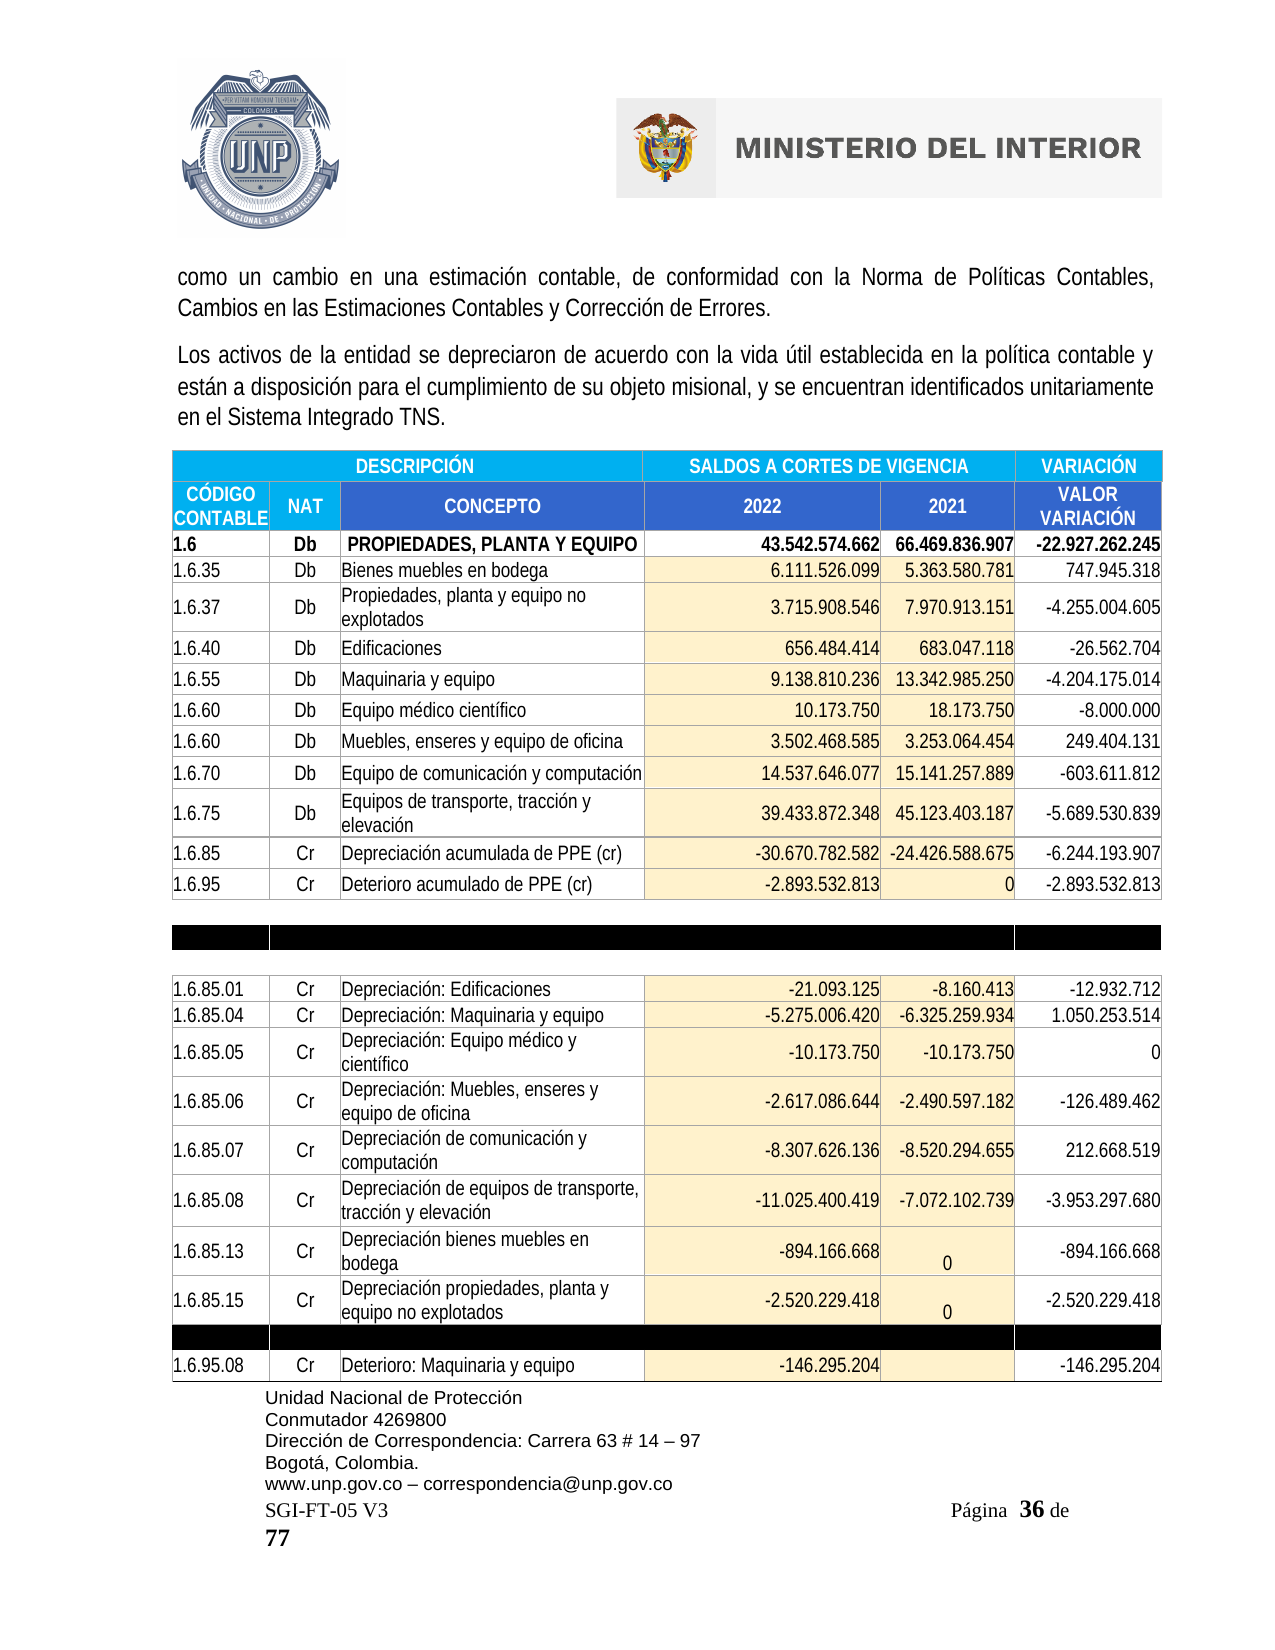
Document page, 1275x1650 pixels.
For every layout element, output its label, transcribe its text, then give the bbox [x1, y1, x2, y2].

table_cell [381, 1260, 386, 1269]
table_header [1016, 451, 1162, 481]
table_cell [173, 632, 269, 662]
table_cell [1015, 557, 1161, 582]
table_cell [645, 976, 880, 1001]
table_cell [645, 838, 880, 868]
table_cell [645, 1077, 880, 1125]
text Los activos de la entidad se depreciaron de acuerdo con la vida útil establecida en la política contable y están a disposición para el cumplimiento de su objeto misional, y se encuentran identificados unitariamente en el Sistema Integrado TNS. [177, 341, 1157, 431]
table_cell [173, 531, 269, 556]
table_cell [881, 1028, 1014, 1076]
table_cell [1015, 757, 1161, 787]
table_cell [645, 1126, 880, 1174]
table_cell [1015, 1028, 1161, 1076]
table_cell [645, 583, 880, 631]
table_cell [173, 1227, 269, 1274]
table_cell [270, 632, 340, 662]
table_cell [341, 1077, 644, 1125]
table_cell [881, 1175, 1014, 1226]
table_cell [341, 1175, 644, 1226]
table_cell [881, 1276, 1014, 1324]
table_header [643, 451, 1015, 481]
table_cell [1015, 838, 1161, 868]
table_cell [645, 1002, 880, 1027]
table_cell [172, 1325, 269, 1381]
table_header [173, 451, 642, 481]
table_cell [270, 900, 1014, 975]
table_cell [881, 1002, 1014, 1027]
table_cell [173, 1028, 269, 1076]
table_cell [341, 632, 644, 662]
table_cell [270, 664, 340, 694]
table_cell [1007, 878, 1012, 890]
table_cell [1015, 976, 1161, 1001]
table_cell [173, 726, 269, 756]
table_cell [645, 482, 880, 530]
picture [616, 98, 1163, 198]
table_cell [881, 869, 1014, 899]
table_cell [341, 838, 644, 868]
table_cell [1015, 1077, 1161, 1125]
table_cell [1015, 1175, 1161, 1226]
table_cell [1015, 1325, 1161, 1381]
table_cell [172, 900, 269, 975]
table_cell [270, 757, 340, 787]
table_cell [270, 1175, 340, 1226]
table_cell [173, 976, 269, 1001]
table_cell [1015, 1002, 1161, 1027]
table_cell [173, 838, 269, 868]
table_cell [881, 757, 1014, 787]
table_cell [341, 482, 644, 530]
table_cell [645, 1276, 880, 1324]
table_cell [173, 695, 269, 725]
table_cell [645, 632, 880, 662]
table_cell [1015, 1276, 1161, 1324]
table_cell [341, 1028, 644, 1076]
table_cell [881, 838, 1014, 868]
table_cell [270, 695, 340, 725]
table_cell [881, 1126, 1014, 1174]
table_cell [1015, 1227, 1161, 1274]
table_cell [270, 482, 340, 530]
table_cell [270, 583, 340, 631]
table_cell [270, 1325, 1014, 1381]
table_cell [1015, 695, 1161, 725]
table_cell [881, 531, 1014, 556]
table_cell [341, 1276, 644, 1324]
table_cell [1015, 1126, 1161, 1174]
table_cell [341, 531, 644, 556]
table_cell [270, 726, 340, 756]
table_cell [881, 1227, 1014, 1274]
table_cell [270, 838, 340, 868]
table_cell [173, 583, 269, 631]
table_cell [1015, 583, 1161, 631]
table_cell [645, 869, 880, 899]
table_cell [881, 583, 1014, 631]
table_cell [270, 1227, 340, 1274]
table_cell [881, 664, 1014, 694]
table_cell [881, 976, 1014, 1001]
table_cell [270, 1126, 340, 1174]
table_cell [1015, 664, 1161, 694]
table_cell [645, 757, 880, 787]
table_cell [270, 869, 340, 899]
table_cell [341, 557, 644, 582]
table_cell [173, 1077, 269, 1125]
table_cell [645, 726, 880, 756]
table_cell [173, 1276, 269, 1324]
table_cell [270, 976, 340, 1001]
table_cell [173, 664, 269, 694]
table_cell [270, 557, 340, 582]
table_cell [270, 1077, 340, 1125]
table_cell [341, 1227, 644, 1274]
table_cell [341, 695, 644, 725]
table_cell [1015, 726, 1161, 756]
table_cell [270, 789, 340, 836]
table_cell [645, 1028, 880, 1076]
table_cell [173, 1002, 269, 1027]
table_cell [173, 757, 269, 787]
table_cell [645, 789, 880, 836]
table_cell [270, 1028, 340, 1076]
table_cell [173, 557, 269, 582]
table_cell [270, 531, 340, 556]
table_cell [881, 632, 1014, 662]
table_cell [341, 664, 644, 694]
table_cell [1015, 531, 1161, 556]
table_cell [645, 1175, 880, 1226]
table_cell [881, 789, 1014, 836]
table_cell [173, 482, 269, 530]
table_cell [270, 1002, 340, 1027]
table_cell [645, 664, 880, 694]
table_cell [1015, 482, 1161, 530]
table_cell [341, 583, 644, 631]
picture [177, 58, 346, 238]
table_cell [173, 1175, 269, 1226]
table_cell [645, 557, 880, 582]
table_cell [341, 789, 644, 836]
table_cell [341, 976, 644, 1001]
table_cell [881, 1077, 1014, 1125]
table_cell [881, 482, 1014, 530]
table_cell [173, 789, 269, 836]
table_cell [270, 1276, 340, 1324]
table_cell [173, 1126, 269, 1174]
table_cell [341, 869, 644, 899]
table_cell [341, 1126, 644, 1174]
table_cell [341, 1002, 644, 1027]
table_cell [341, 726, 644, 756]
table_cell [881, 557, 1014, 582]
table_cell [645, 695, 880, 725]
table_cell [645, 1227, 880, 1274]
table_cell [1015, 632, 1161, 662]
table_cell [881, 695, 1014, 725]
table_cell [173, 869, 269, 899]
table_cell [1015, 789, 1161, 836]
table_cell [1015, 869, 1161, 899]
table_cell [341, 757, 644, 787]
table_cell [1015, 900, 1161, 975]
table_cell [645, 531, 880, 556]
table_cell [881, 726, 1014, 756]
